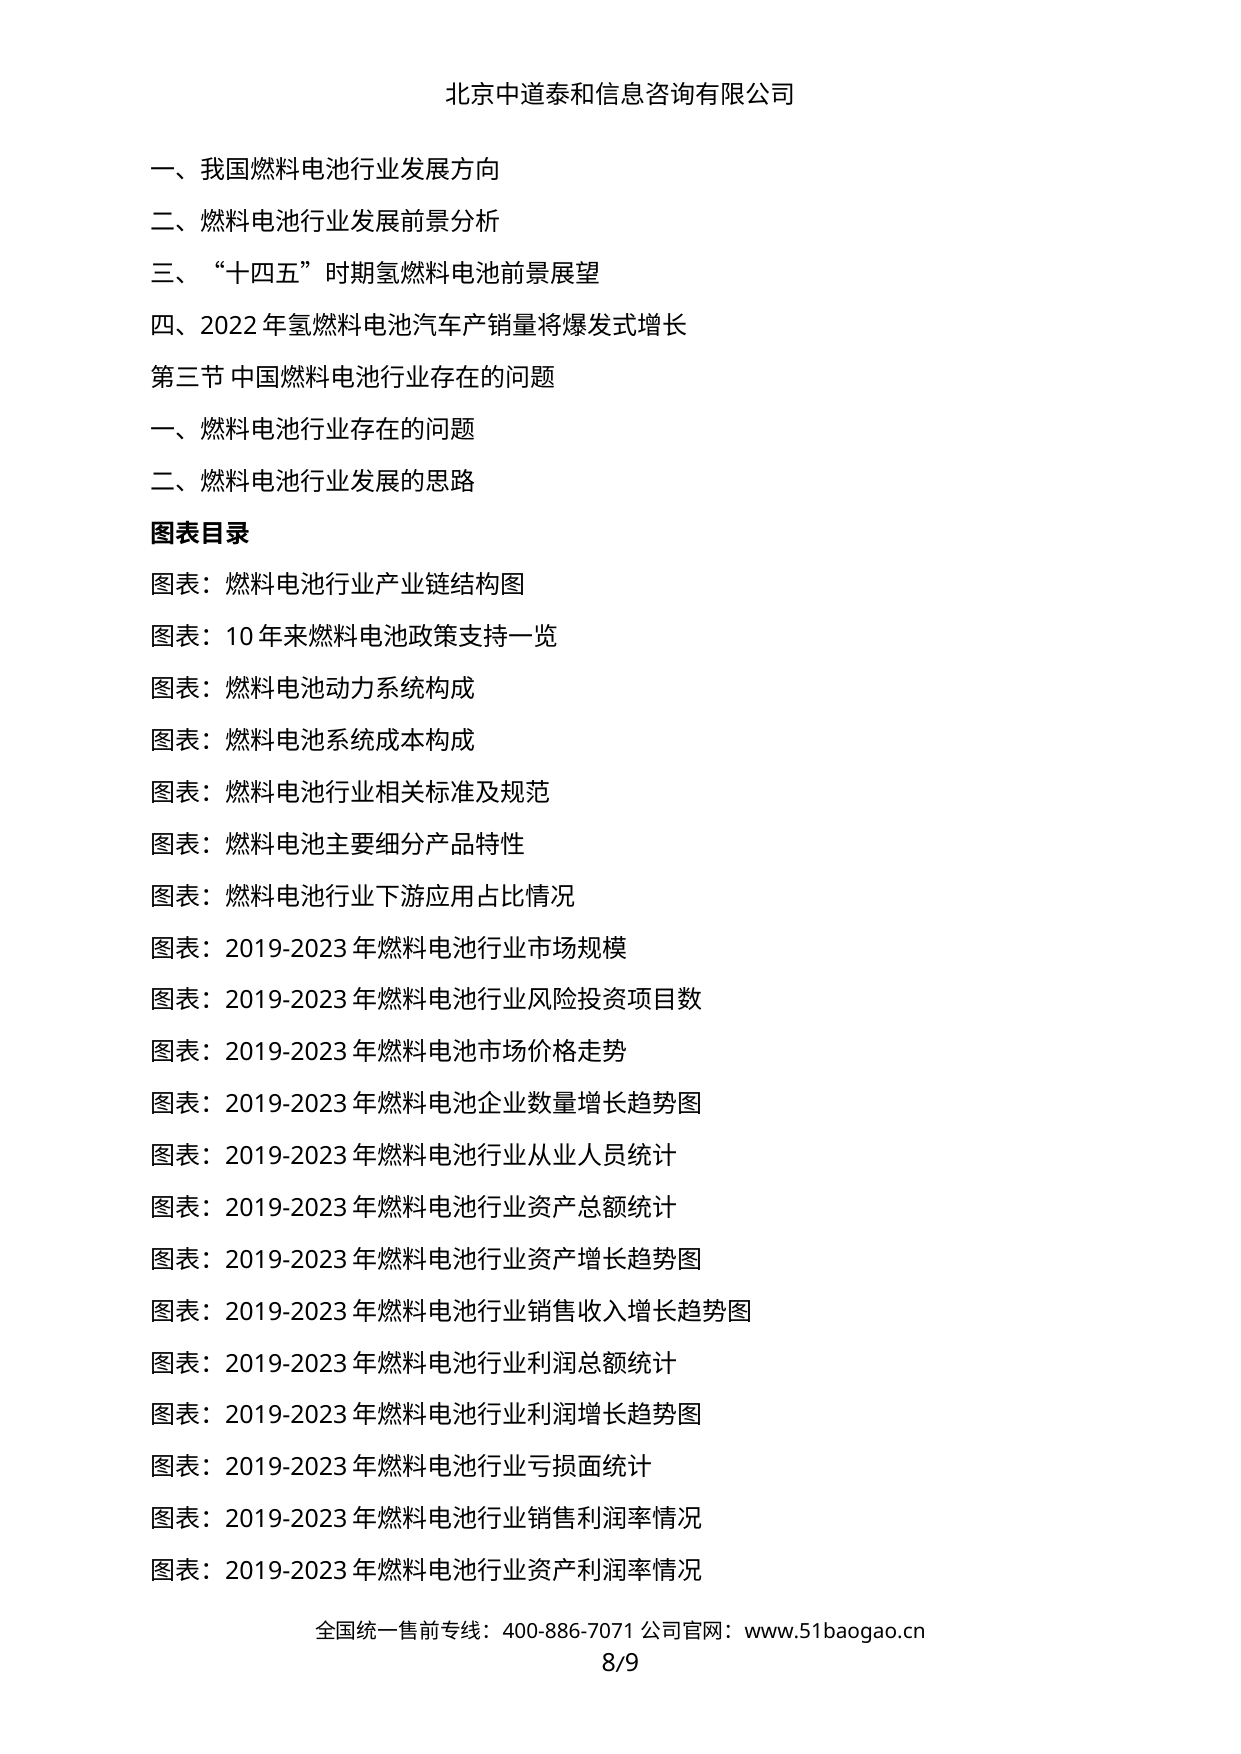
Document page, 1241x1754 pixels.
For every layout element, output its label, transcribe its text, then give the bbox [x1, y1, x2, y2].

text 一、燃料电池行业存在的问题 [150, 409, 1090, 446]
text 图表：2019-2023年燃料电池行业资产利润率情况 [150, 1551, 1090, 1587]
text 图表：2019-2023年燃料电池市场价格走势 [150, 1032, 1090, 1068]
text 图表：2019-2023年燃料电池行业利润增长趋势图 [150, 1395, 1090, 1431]
text 图表：2019-2023年燃料电池行业从业人员统计 [150, 1136, 1090, 1172]
text 图表：2019-2023年燃料电池行业风险投资项目数 [150, 980, 1090, 1016]
text 图表：2019-2023年燃料电池企业数量增长趋势图 [150, 1084, 1090, 1120]
text 二、燃料电池行业发展的思路 [150, 461, 1090, 497]
text 图表：2019-2023年燃料电池行业市场规模 [150, 928, 1090, 964]
text 图表：10年来燃料电池政策支持一览 [150, 617, 1090, 653]
text 一、我国燃料电池行业发展方向 [150, 150, 1090, 186]
text 图表：燃料电池行业相关标准及规范 [150, 772, 1090, 809]
text 图表：燃料电池行业下游应用占比情况 [150, 876, 1090, 912]
text 图表：2019-2023年燃料电池行业销售利润率情况 [150, 1499, 1090, 1535]
text 图表：2019-2023年燃料电池行业资产总额统计 [150, 1187, 1090, 1224]
text 图表：燃料电池系统成本构成 [150, 721, 1090, 757]
text 图表：燃料电池主要细分产品特性 [150, 824, 1090, 861]
text 第三节 中国燃料电池行业存在的问题 [150, 357, 1090, 394]
text 四、2022年氢燃料电池汽车产销量将爆发式增长 [150, 306, 1090, 342]
text 图表：2019-2023年燃料电池行业资产增长趋势图 [150, 1239, 1090, 1276]
text 二、燃料电池行业发展前景分析 [150, 202, 1090, 238]
text 三、“十四五”时期氢燃料电池前景展望 [150, 254, 1090, 290]
text 图表：燃料电池行业产业链结构图 [150, 565, 1090, 601]
text 图表：2019-2023年燃料电池行业销售收入增长趋势图 [150, 1291, 1090, 1327]
text 图表目录 [150, 513, 1090, 549]
text 图表：2019-2023年燃料电池行业利润总额统计 [150, 1343, 1090, 1379]
text 图表：2019-2023年燃料电池行业亏损面统计 [150, 1447, 1090, 1483]
text 图表：燃料电池动力系统构成 [150, 669, 1090, 705]
